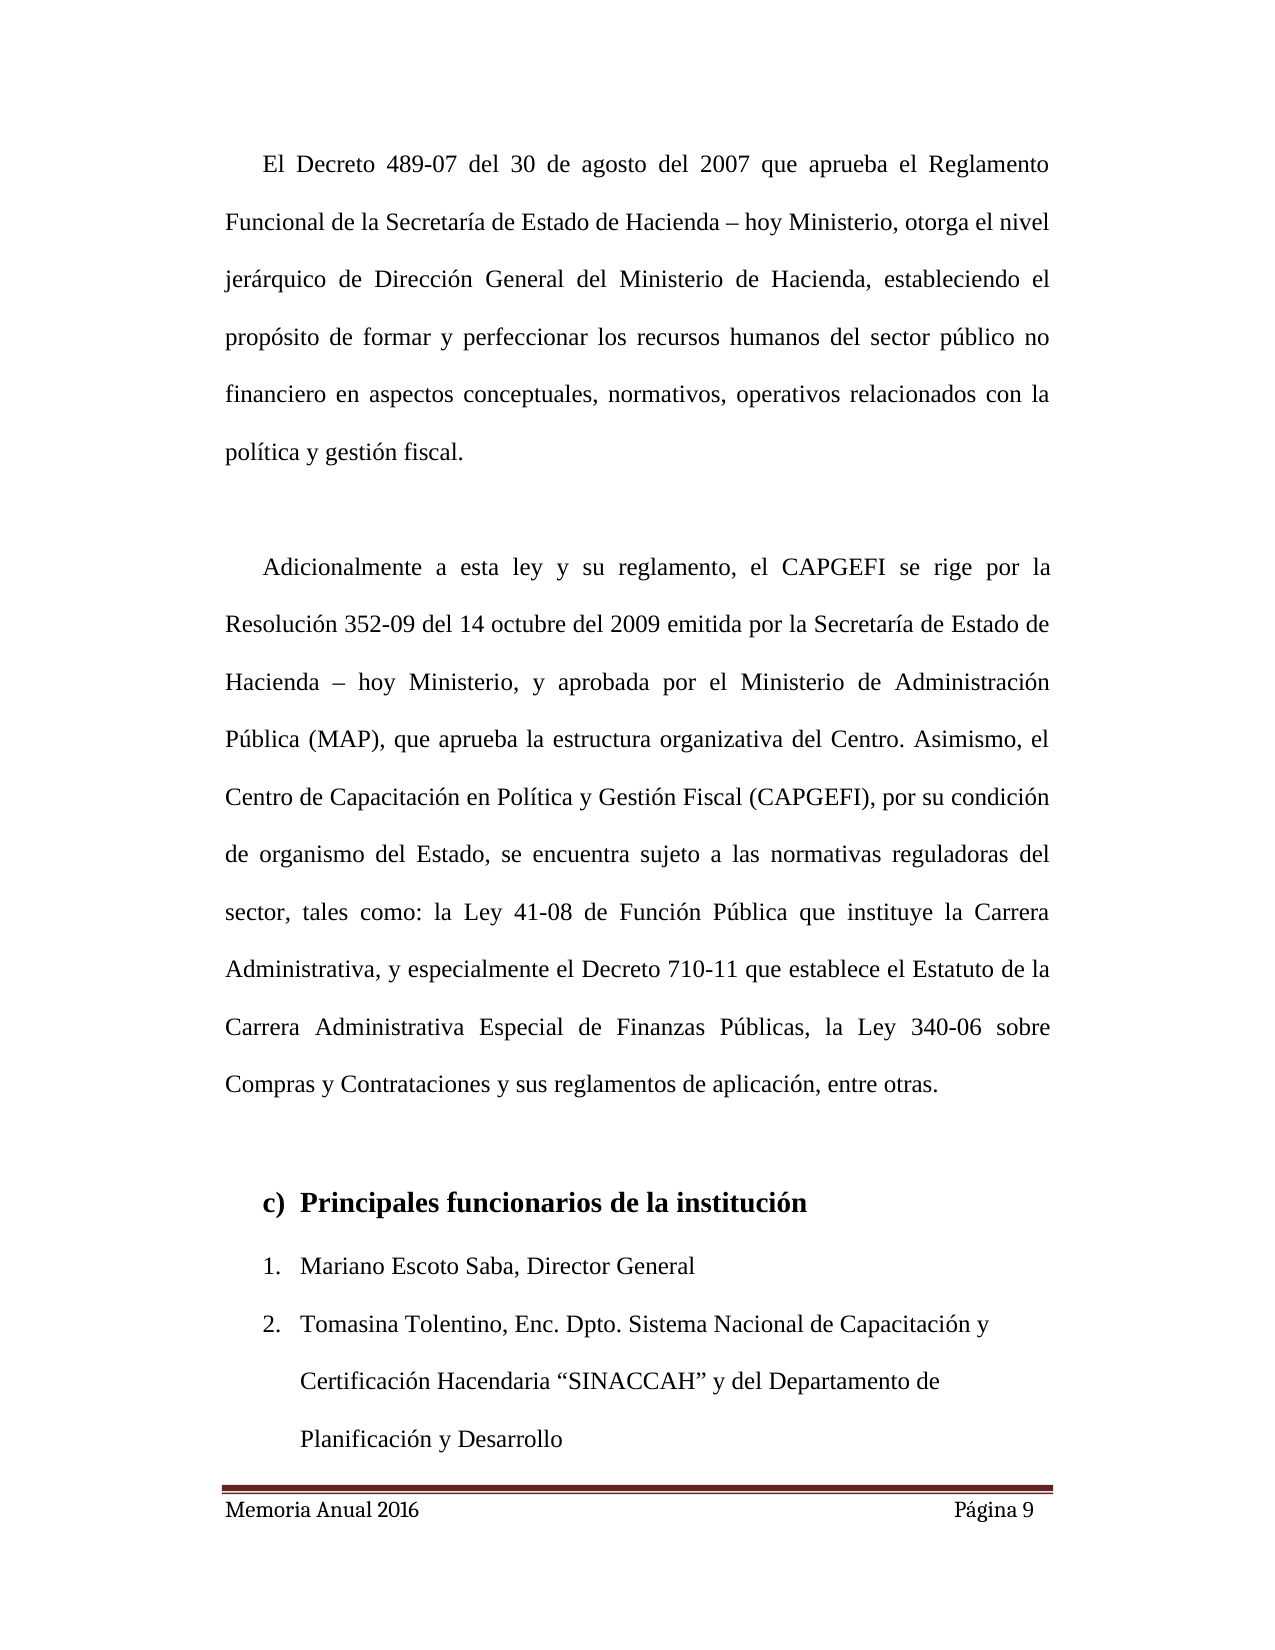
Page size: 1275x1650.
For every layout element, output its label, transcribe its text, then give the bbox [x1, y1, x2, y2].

list Tomasina Tolentino, Enc. Dpto. Sistema Nacional de Capacitación y Certificación Hacendaria “SINACCAH” y del Departamento de Planificación y Desarrollo [262, 1309, 990, 1453]
subtitle Principales funcionarios de la institución [262, 1185, 1096, 1218]
text El Decreto 489-07 del 30 de agosto del 2007 que aprueba el Reglamento Funcional de la Secretaría de Estado de Hacienda – hoy Ministerio, otorga el nivel jerárquico de Dirección General del Ministerio de Hacienda, estableciendo el propósito de formar y perfeccionar los recursos humanos del sector público no financiero en aspectos conceptuales, normativos, operativos relacionados con la política y gestión fiscal. [225, 149, 1051, 465]
text Adicionalmente a esta ley y su reglamento, el CAPGEFI se rige por la Resolución 352-09 del 14 octubre del 2009 emitida por la Secretaría de Estado de Hacienda – hoy Ministerio, y aprobada por el Ministerio de Administración Pública (MAP), que aprueba la estructura organizativa del Centro. Asimismo, el Centro de Capacitación en Política y Gestión Fiscal (CAPGEFI), por su condición de organismo del Estado, se encuentra sujeto a las normativas reguladoras del sector, tales como: la Ley 41-08 de Función Pública que instituye la Carrera Administrativa, y especialmente el Decreto 710-11 que establece el Estatuto de la Carrera Administrativa Especial de Finanzas Públicas, la Ley 340-06 sobre Compras y Contrataciones y sus reglamentos de aplicación, entre otras. [225, 552, 1051, 1098]
list Mariano Escoto Saba, Director General [262, 1251, 1096, 1280]
